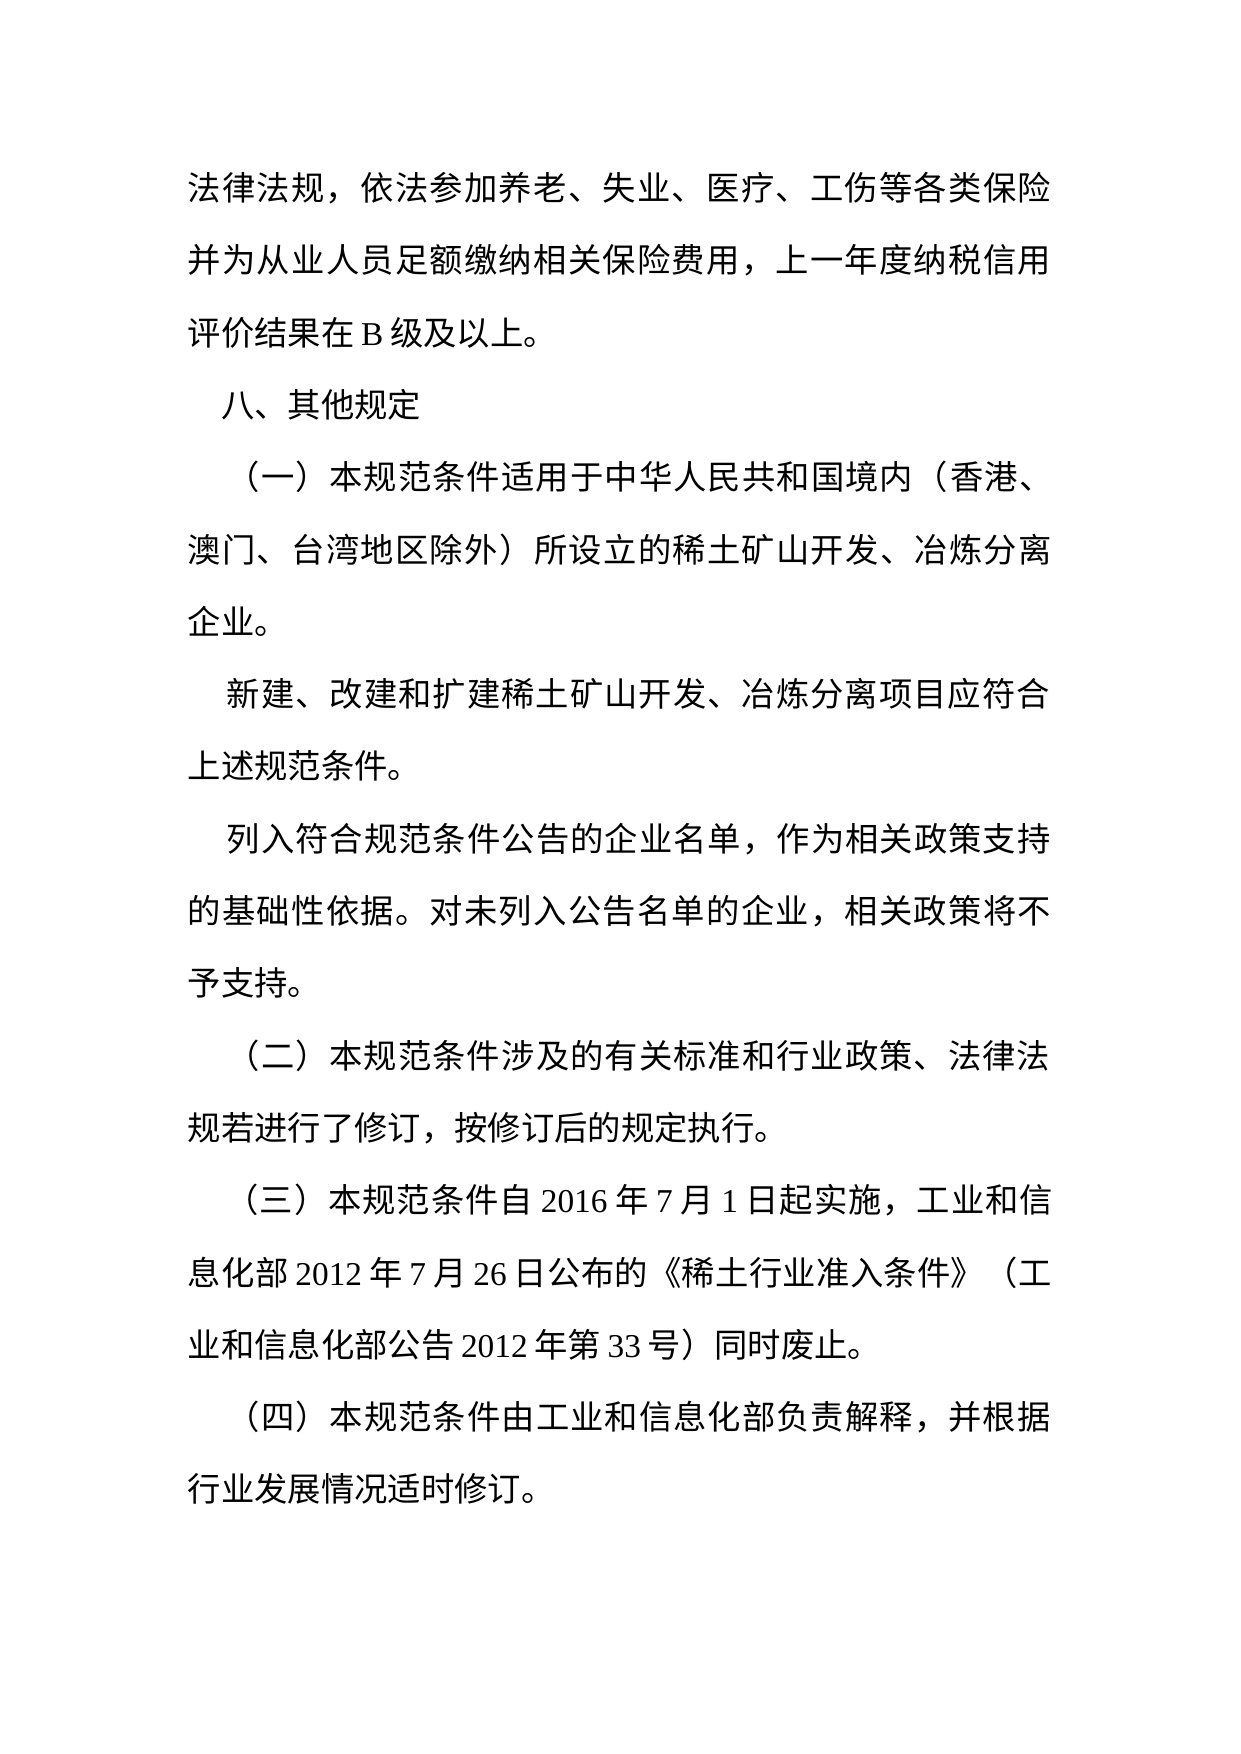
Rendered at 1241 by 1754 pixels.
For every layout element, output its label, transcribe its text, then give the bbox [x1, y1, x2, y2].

text 列入符合规范条件公告的企业名单，作为相关政策支持的基础性依据。对未列入公告名单的企业，相关政策将不予支持。 [187, 813, 1053, 1005]
text （四）本规范条件由工业和信息化部负责解释，并根据行业发展情况适时修订。 [187, 1391, 1053, 1511]
text （一）本规范条件适用于中华人民共和国境内（香港、澳门、台湾地区除外）所设立的稀土矿山开发、冶炼分离企业。 [187, 451, 1053, 644]
text 八、其他规定 [187, 379, 1053, 427]
text （二）本规范条件涉及的有关标准和行业政策、法律法规若进行了修订，按修订后的规定执行。 [187, 1029, 1053, 1150]
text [187, 162, 1053, 355]
text （三）本规范条件自2016年7月1日起实施，工业和信息化部2012年7月26日公布的《稀土行业准入条件》（工业和信息化部公告2012年第33号）同时废止。 [187, 1174, 1053, 1367]
text 新建、改建和扩建稀土矿山开发、冶炼分离项目应符合上述规范条件。 [187, 668, 1053, 788]
